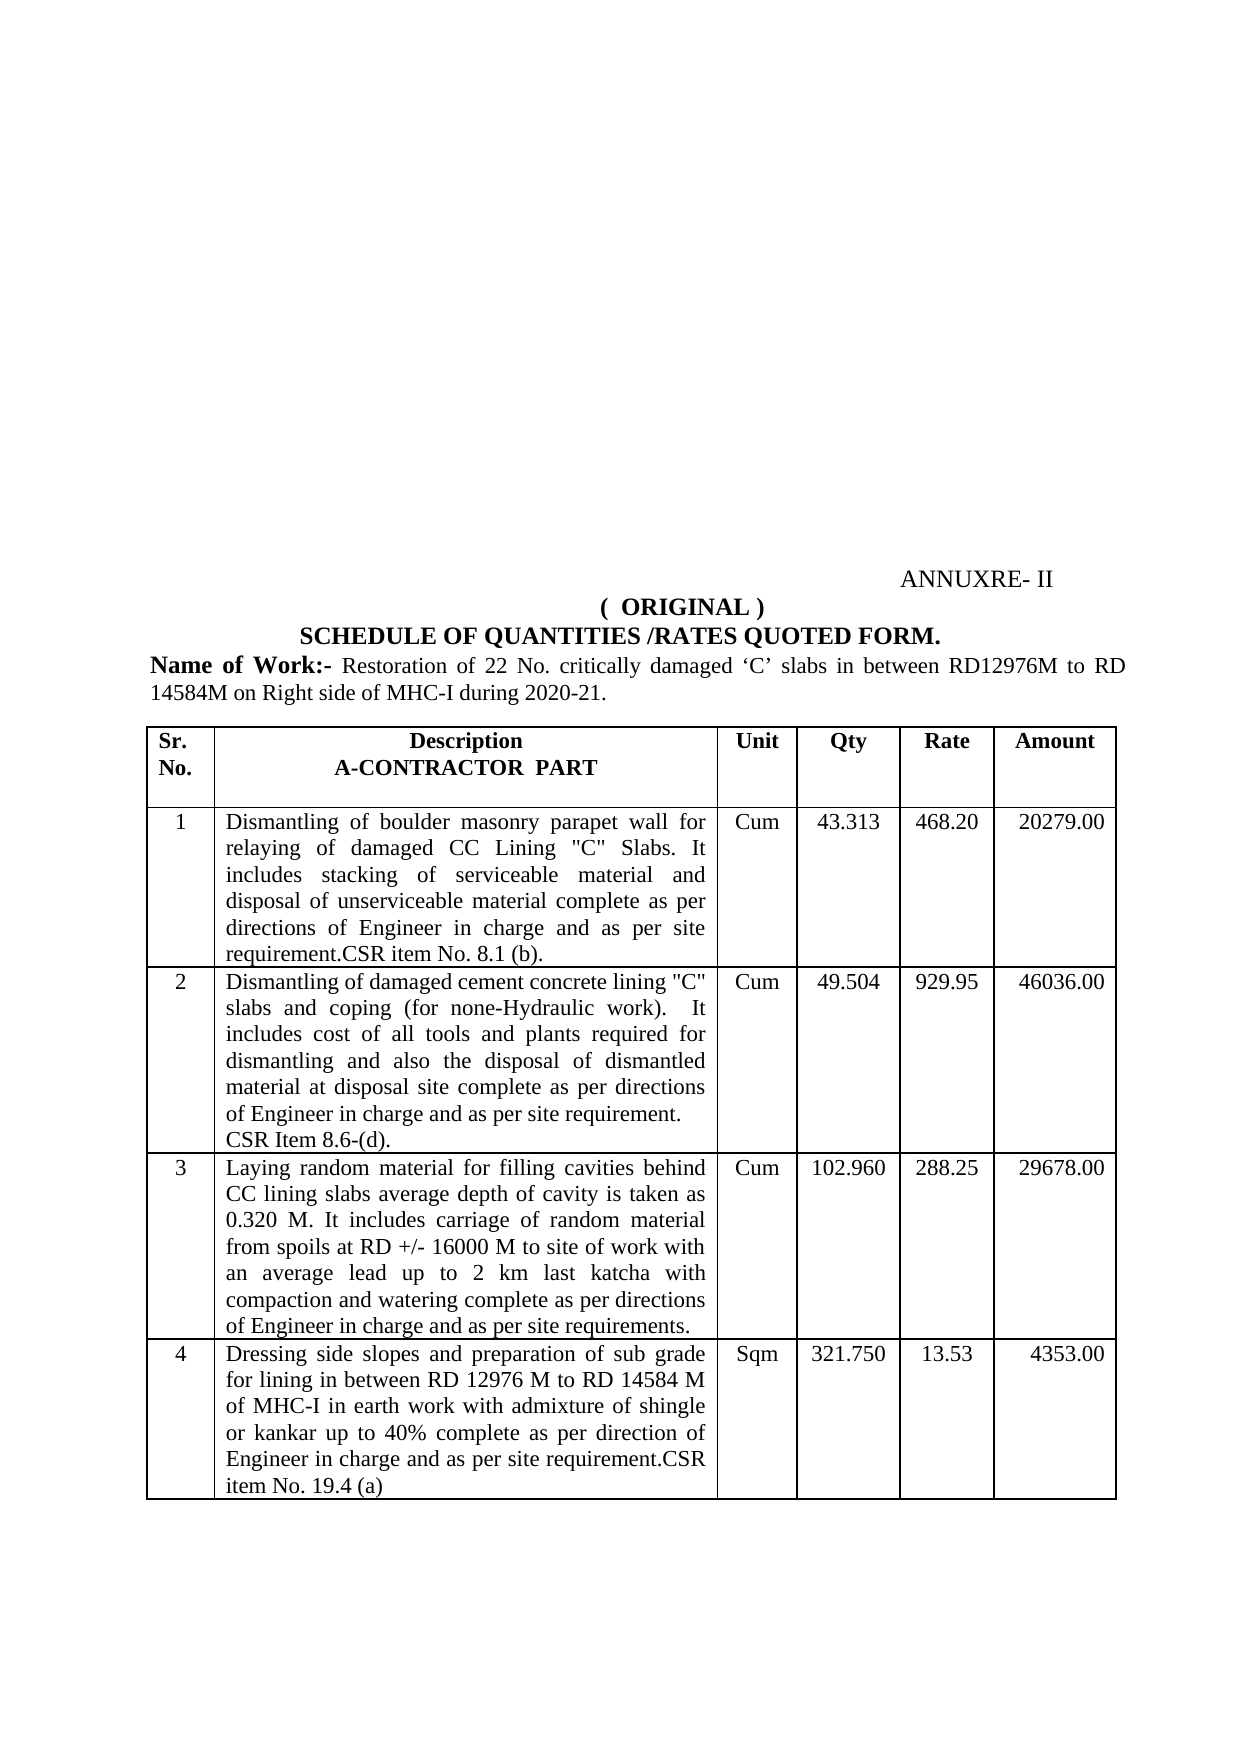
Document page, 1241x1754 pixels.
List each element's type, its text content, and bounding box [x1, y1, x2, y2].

table_cell Dressing side slopes and preparation of sub grade for lining in between RD 12976 M to RD 14584 M of MHC-I in earth work with admixture of shingle or kankar up to 40% complete as per direction of Engineer in charge and as per site requirement.CSR item No. 19.4 (a) [215, 1340, 717, 1498]
table_cell 13.53 [901, 1340, 993, 1498]
table_header Rate [901, 728, 993, 807]
table_header Qty [798, 728, 899, 807]
table_cell Cum [718, 1154, 796, 1338]
table_cell 102.960 [798, 1154, 899, 1338]
table_cell Laying random material for filling cavities behind CC lining slabs average depth of cavity is taken as 0.320 M. It includes carriage of random material from spoils at RD +/- 16000 M to site of work with an average lead up to 2 km last katcha with compaction and watering complete as per directions of Engineer in charge and as per site requirements. [215, 1154, 717, 1338]
table_cell 4 [148, 1340, 214, 1498]
table_cell 49.504 [798, 968, 899, 1152]
table_cell 321.750 [798, 1340, 899, 1498]
table_cell 46036.00 [995, 968, 1115, 1152]
table_header Description A-CONTRACTOR PART [215, 728, 717, 807]
table_header Sr. No. [148, 728, 214, 807]
table_cell 288.25 [901, 1154, 993, 1338]
text ( ORIGINAL ) [525, 592, 1090, 621]
text ANNUXRE- II [900, 564, 1090, 592]
table_cell Cum [718, 808, 796, 966]
table_cell Dismantling of boulder masonry parapet wall for relaying of damaged CC Lining "C" Slabs. It includes stacking of serviceable material and disposal of unserviceable material complete as per directions of Engineer in charge and as per site requirement.CSR item No. 8.1 (b). [215, 808, 717, 966]
table_cell 468.20 [901, 808, 993, 966]
table_cell 929.95 [901, 968, 993, 1152]
table_cell 2 [148, 968, 214, 1152]
table_cell Dismantling of damaged cement concrete lining "C" slabs and coping (for none-Hydraulic work). It includes cost of all tools and plants required for dismantling and also the disposal of dismantled material at disposal site complete as per directions of Engineer in charge and as per site requirement. CSR Item 8.6-(d). [215, 968, 717, 1152]
table_header Unit [718, 728, 796, 807]
table_cell Cum [718, 968, 796, 1152]
text Name of Work:- Restoration of 22 No. critically damaged ‘C’ slabs in between RD12976M to RD 14584M on Right side of MHC-I during 2020-21. [150, 650, 1128, 705]
text SCHEDULE OF QUANTITIES /RATES QUOTED FORM. [150, 621, 1090, 650]
table_cell 1 [148, 808, 214, 966]
table_header Amount [995, 728, 1115, 807]
table_cell 4353.00 [995, 1340, 1115, 1498]
table_cell 3 [148, 1154, 214, 1338]
table_cell 20279.00 [995, 808, 1115, 966]
table_cell 29678.00 [995, 1154, 1115, 1338]
table_cell Sqm [718, 1340, 796, 1498]
table_cell 43.313 [798, 808, 899, 966]
